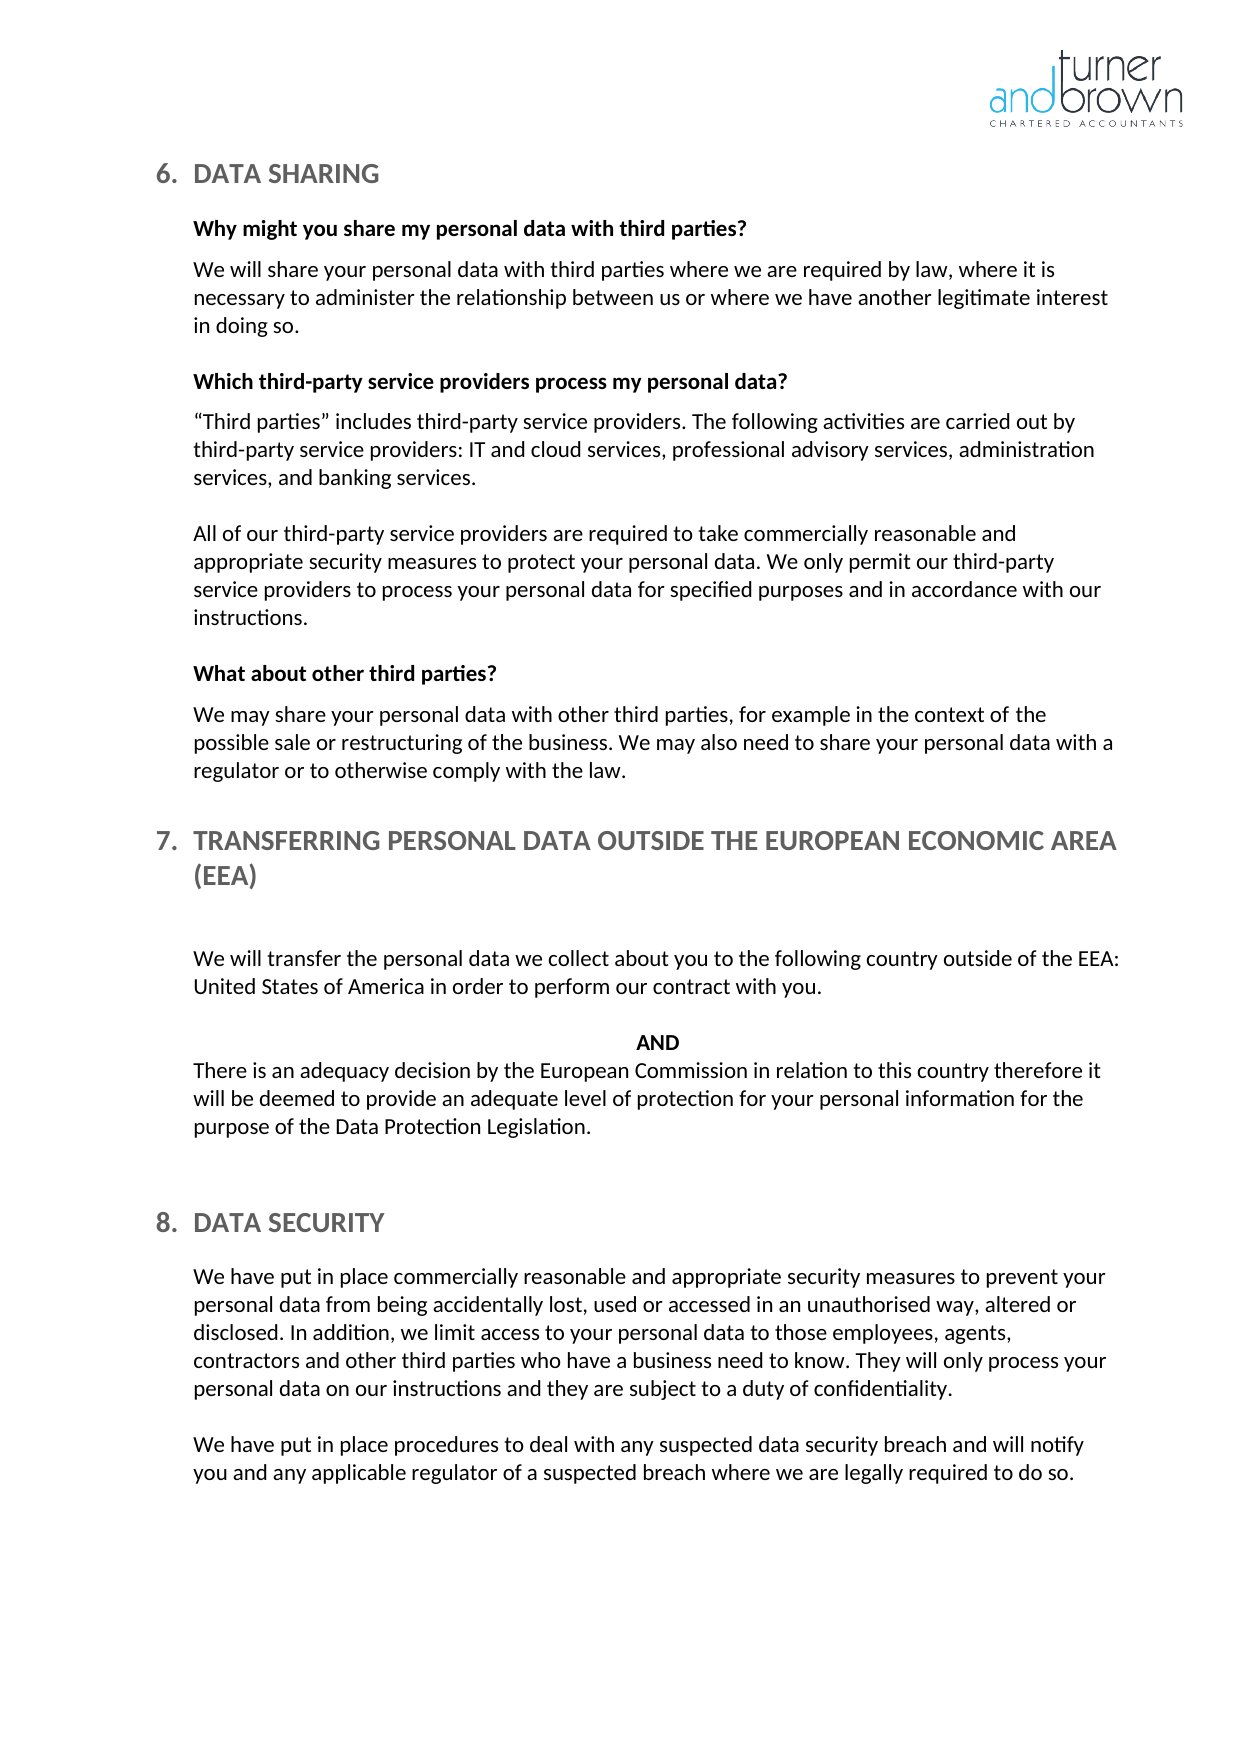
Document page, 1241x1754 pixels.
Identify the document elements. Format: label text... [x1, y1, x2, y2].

text We may share your personal data with other third parties, for example in the context of the possible sale or restructuring of the business. We may also need to share your personal data with a regulator or to otherwise comply with the law. [193, 700, 1122, 784]
subtitle DATA SHARING [156, 156, 1122, 191]
text We will share your personal data with third parties where we are required by law, where it is necessary to administer the relationship between us or where we have another legitimate interest in doing so. [193, 255, 1122, 339]
text All of our third-party service providers are required to take commercially reasonable and appropriate security measures to protect your personal data. We only permit our third-party service providers to process your personal data for specified purposes and in accordance with our instructions. [193, 519, 1122, 631]
subtitle Which third-party service providers process my personal data? [118, 367, 1122, 395]
subtitle What about other third parties? [118, 659, 1122, 687]
subtitle TRANSFERRING PERSONAL DATA OUTSIDE THE EUROPEAN ECONOMIC AREA (EEA) [156, 822, 1122, 893]
text We have put in place procedures to deal with any suspected data security breach and will notify you and any applicable regulator of a suspected breach where we are legally required to do so. [193, 1430, 1122, 1486]
text We have put in place commercially reasonable and appropriate security measures to prevent your personal data from being accidentally lost, used or accessed in an unauthorised way, altered or disclosed. In addition, we limit access to your personal data to those employees, agents, contractors and other third parties who have a business need to know. They will only process your personal data on our instructions and they are subject to a duty of confidentiality. [193, 1262, 1122, 1402]
text There is an adequacy decision by the European Commission in relation to this country therefore it will be deemed to provide an adequate level of protection for your personal information for the purpose of the Data Protection Legislation. [193, 1056, 1122, 1166]
text AND [193, 1028, 1122, 1056]
subtitle Why might you share my personal data with third parties? [118, 214, 1122, 242]
text “Third parties” includes third-party service providers. The following activities are carried out by third-party service providers: IT and cloud services, professional advisory services, administration services, and banking services. [193, 407, 1122, 491]
subtitle DATA SECURITY [156, 1204, 1122, 1239]
picture [989, 50, 1183, 127]
text We will transfer the personal data we collect about you to the following country outside of the EEA: United States of America in order to perform our contract with you. [193, 944, 1122, 1000]
